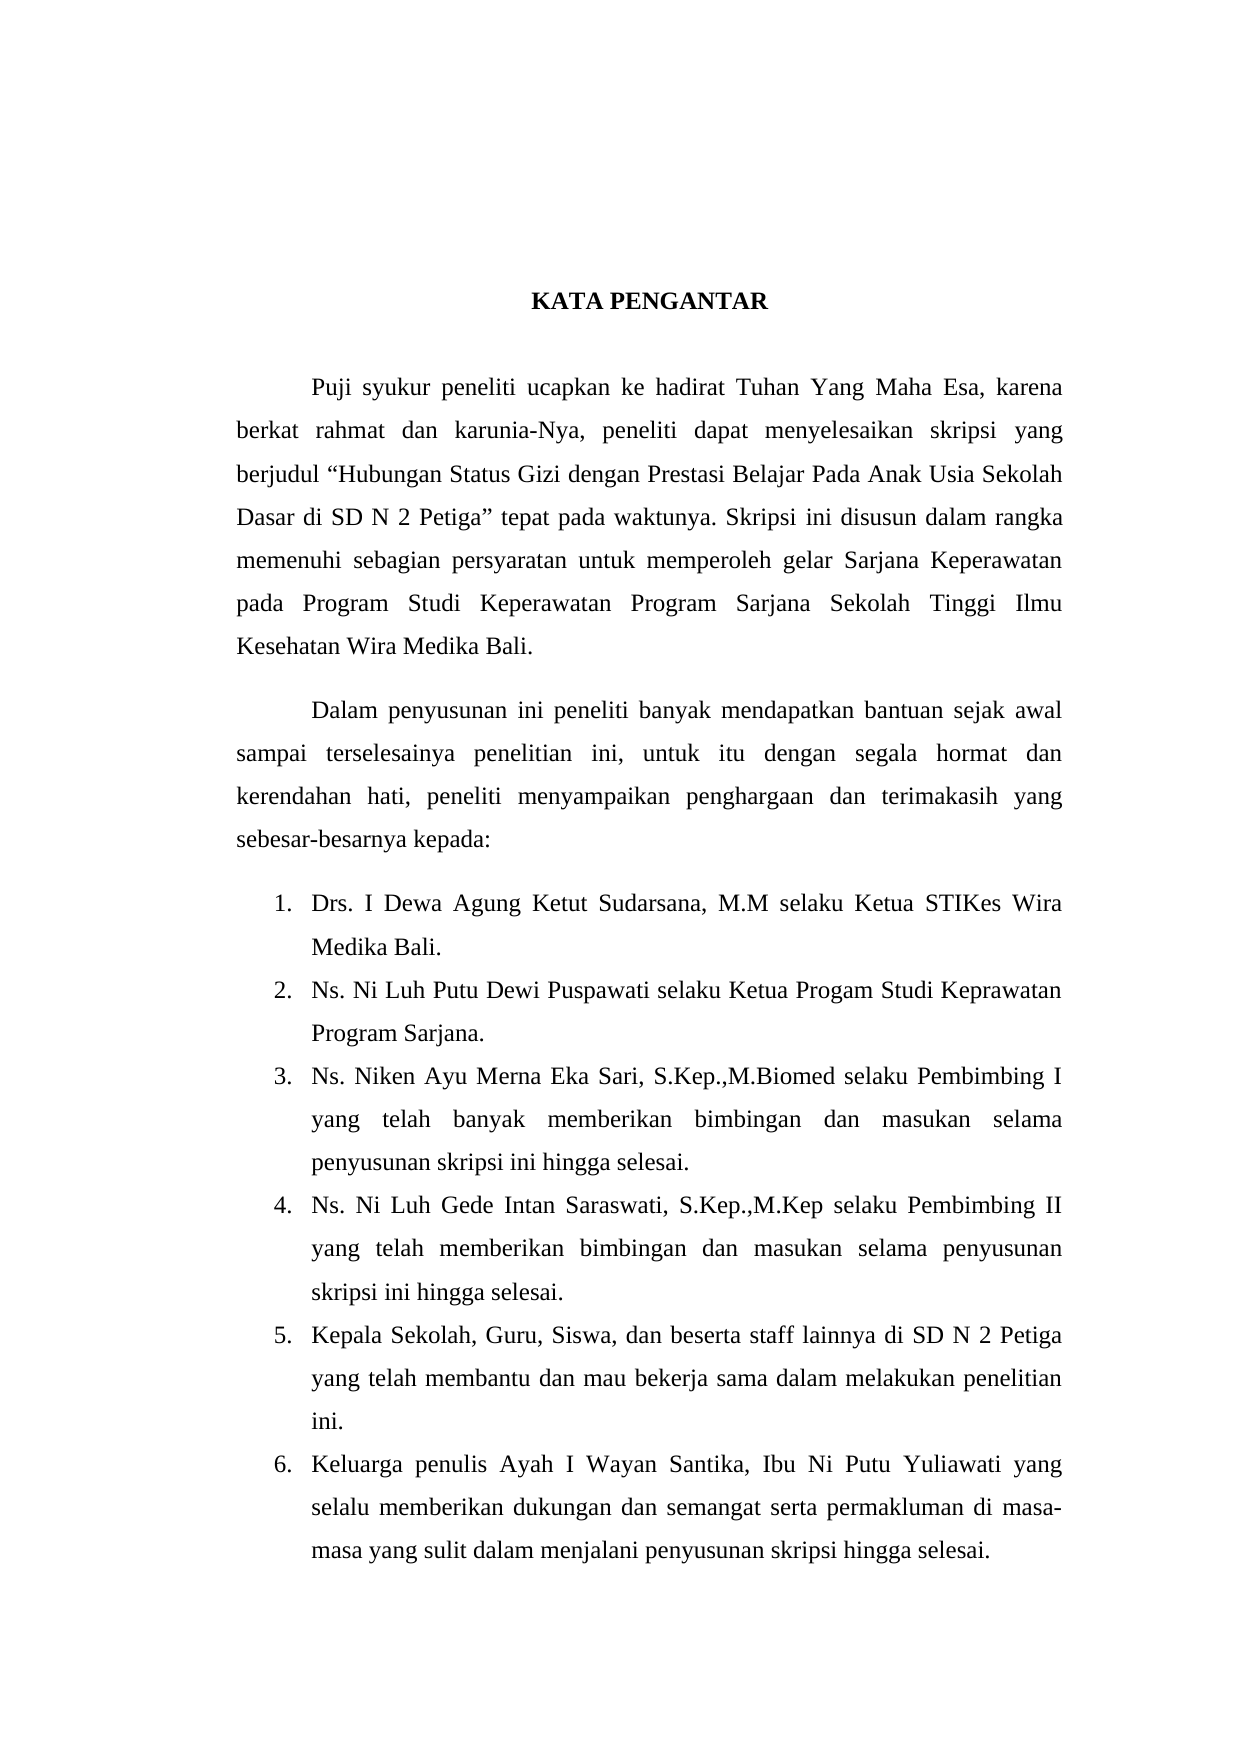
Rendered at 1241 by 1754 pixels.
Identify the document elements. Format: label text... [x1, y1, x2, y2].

list Ns. Ni Luh Putu Dewi Puspawati selaku Ketua Progam Studi Keprawatan Program Sarjana. [274, 975, 1063, 1047]
list Drs. I Dewa Agung Ketut Sudarsana, M.M selaku Ketua STIKes Wira Medika Bali. [274, 888, 1063, 960]
list Ns. Niken Ayu Merna Eka Sari, S.Kep.,M.Biomed selaku Pembimbing I yang telah banyak memberikan bimbingan dan masukan selama penyusunan skripsi ini hingga selesai. [274, 1061, 1063, 1176]
list Ns. Ni Luh Gede Intan Saraswati, S.Kep.,M.Kep selaku Pembimbing II yang telah memberikan bimbingan dan masukan selama penyusunan skripsi ini hingga selesai. [274, 1190, 1063, 1305]
list Keluarga penulis Ayah I Wayan Santika, Ibu Ni Putu Yuliawati yang selalu memberikan dukungan dan semangat serta permakluman di masa-masa yang sulit dalam menjalani penyusunan skripsi hingga selesai. [274, 1449, 1063, 1564]
text Dalam penyusunan ini peneliti banyak mendapatkan bantuan sejak awal sampai terselesainya penelitian ini, untuk itu dengan segala hormat dan kerendahan hati, peneliti menyampaikan penghargaan dan terimakasih yang sebesar-besarnya kepada: [236, 695, 1063, 853]
list Kepala Sekolah, Guru, Siswa, dan beserta staff lainnya di SD N 2 Petiga yang telah membantu dan mau bekerja sama dalam melakukan penelitian ini. [274, 1320, 1063, 1435]
text Puji syukur peneliti ucapkan ke hadirat Tuhan Yang Maha Esa, karena berkat rahmat dan karunia-Nya, peneliti dapat menyelesaikan skripsi yang berjudul “Hubungan Status Gizi dengan Prestasi Belajar Pada Anak Usia Sekolah Dasar di SD N 2 Petiga” tepat pada waktunya. Skripsi ini disusun dalam rangka memenuhi sebagian persyaratan untuk memperoleh gelar Sarjana Keperawatan pada Program Studi Keperawatan Program Sarjana Sekolah Tinggi Ilmu Kesehatan Wira Medika Bali. [236, 372, 1063, 660]
subtitle KATA PENGANTAR [236, 286, 1063, 315]
